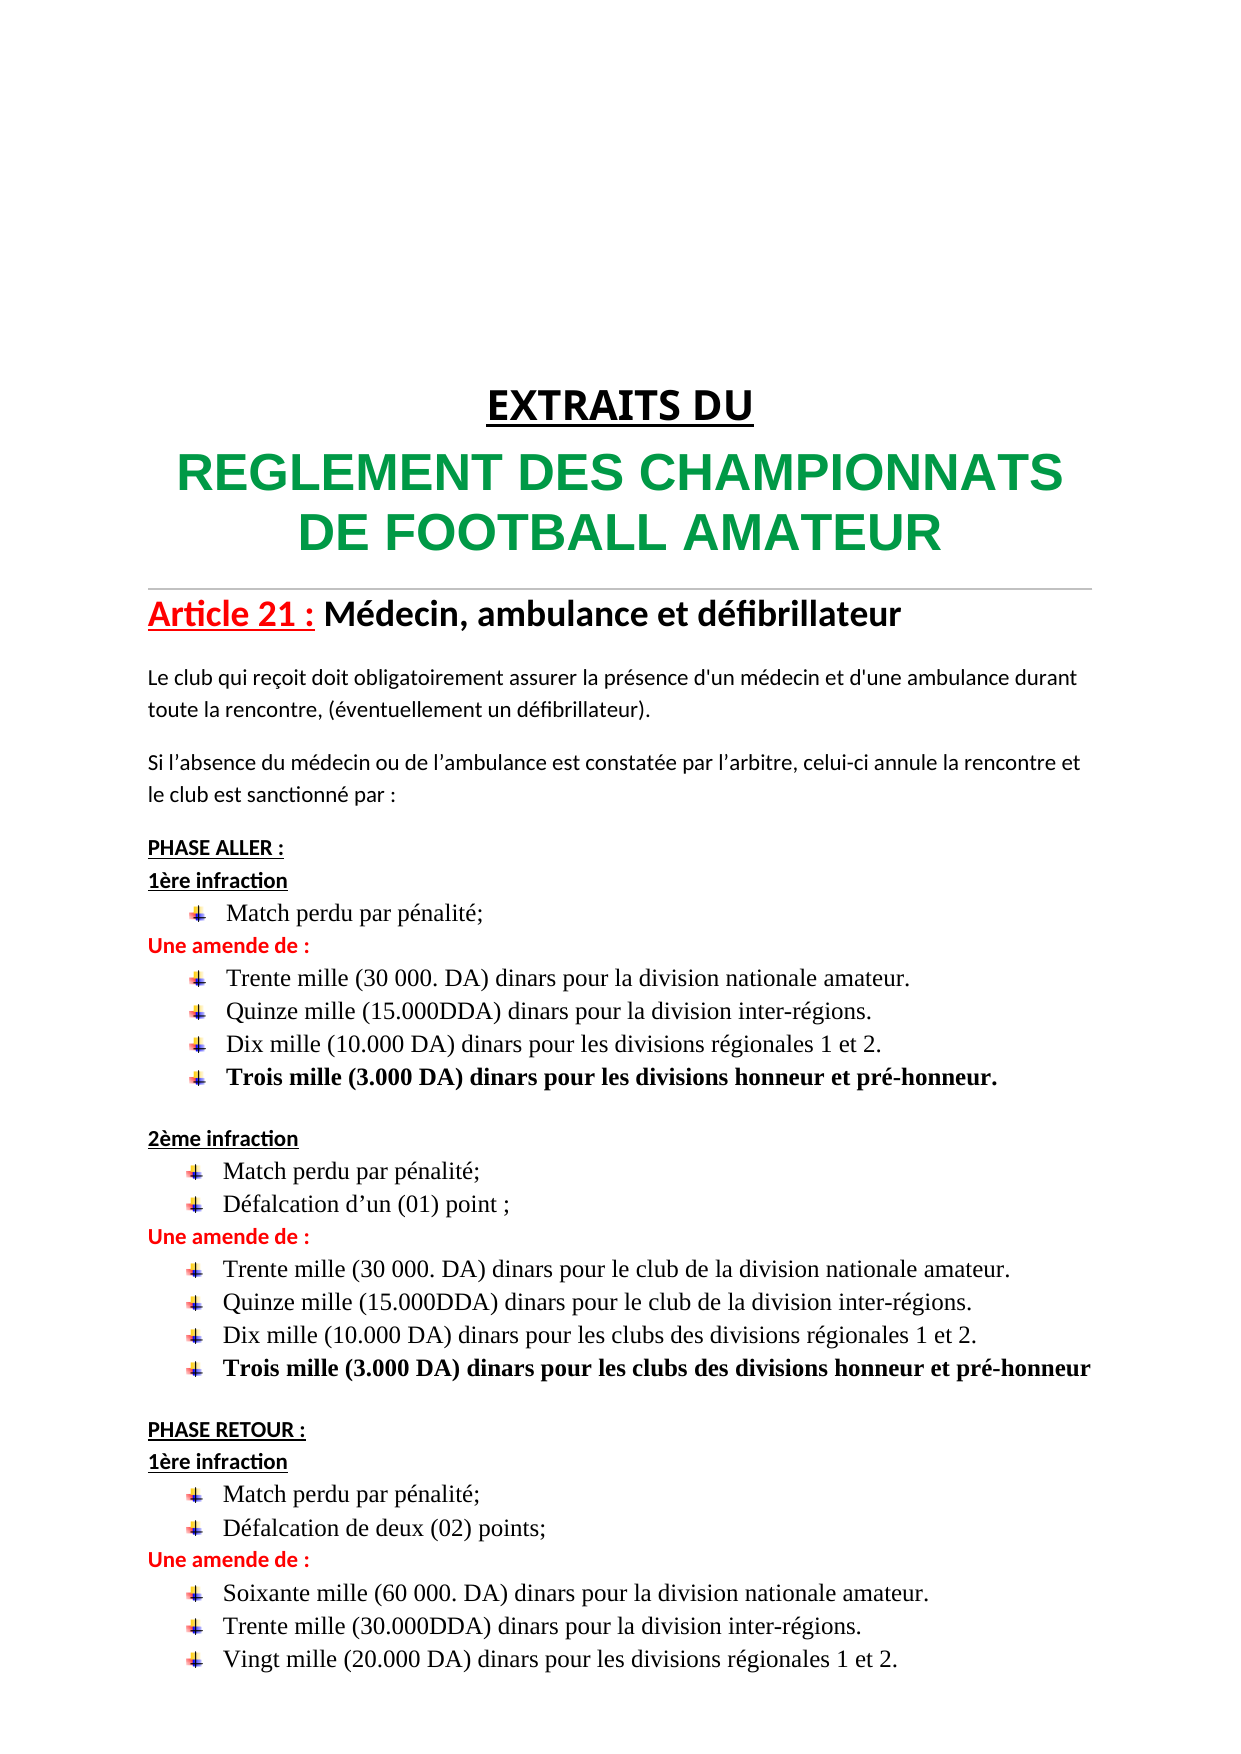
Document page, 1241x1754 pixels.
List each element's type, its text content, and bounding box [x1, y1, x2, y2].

subtitle REGLEMENT DES CHAMPIONNATS DE FOOTBALL AMATEUR [148, 441, 1092, 588]
list Trente mille (30 000. DA) dinars pour le club de la division nationale amateur. [185, 1254, 1092, 1283]
list Trente mille (30 000. DA) dinars pour la division nationale amateur. [188, 963, 1092, 992]
text Si l’absence du médecin ou de l’ambulance est constatée par l’arbitre, celui-ci annule la rencontre et le club est sanctionné par : [148, 748, 1092, 808]
list Match perdu par pénalité; [185, 1156, 1092, 1185]
list Dix mille (10.000 DA) dinars pour les divisions régionales 1 et 2. [188, 1029, 1092, 1058]
list Vingt mille (20.000 DA) dinars pour les divisions régionales 1 et 2. [185, 1644, 1092, 1673]
picture [189, 969, 206, 987]
picture [189, 1069, 206, 1086]
text Une amende de : [148, 1222, 1092, 1250]
list Match perdu par pénalité; [185, 1479, 1092, 1508]
picture [186, 1650, 203, 1668]
list Trente mille (30.000DDA) dinars pour la division inter-régions. [185, 1611, 1092, 1639]
picture [186, 1327, 203, 1344]
picture [186, 1163, 203, 1180]
text 1ère infraction [148, 866, 1092, 894]
text 1ère infraction [148, 1447, 1092, 1475]
picture [189, 904, 206, 922]
list Défalcation de deux (02) points; [185, 1513, 1092, 1541]
text Une amende de : [148, 931, 1092, 959]
text Une amende de : [148, 1546, 1092, 1574]
picture [186, 1294, 203, 1311]
text EXTRAITS DU [148, 376, 1092, 433]
picture [189, 1003, 206, 1020]
picture [186, 1360, 203, 1377]
list Trois mille (3.000 DA) dinars pour les clubs des divisions honneur et pré-honneur [185, 1353, 1092, 1382]
text Le club qui reçoit doit obligatoirement assurer la présence d'un médecin et d'une ambulance durant toute la rencontre, (éventuellement un défibrillateur). [148, 663, 1092, 723]
picture [186, 1486, 203, 1503]
list Quinze mille (15.000DDA) dinars pour la division inter-régions. [188, 996, 1092, 1025]
picture [186, 1519, 203, 1536]
text PHASE ALLER : [148, 833, 1092, 862]
list Trois mille (3.000 DA) dinars pour les divisions honneur et pré-honneur. [188, 1062, 1092, 1091]
picture [186, 1584, 203, 1602]
list Défalcation d’un (01) point ; [185, 1189, 1092, 1218]
text Article 21 : Médecin, ambulance et défibrillateur [148, 590, 1092, 635]
list Match perdu par pénalité; [188, 898, 1092, 927]
list Quinze mille (15.000DDA) dinars pour le club de la division inter-régions. [185, 1287, 1092, 1316]
text PHASE RETOUR : [148, 1415, 1092, 1443]
picture [186, 1261, 203, 1278]
text 2ème infraction [148, 1124, 1092, 1152]
picture [186, 1617, 203, 1635]
picture [186, 1195, 203, 1213]
picture [189, 1035, 206, 1053]
list Dix mille (10.000 DA) dinars pour les clubs des divisions régionales 1 et 2. [185, 1320, 1092, 1349]
list Soixante mille (60 000. DA) dinars pour la division nationale amateur. [185, 1578, 1092, 1607]
